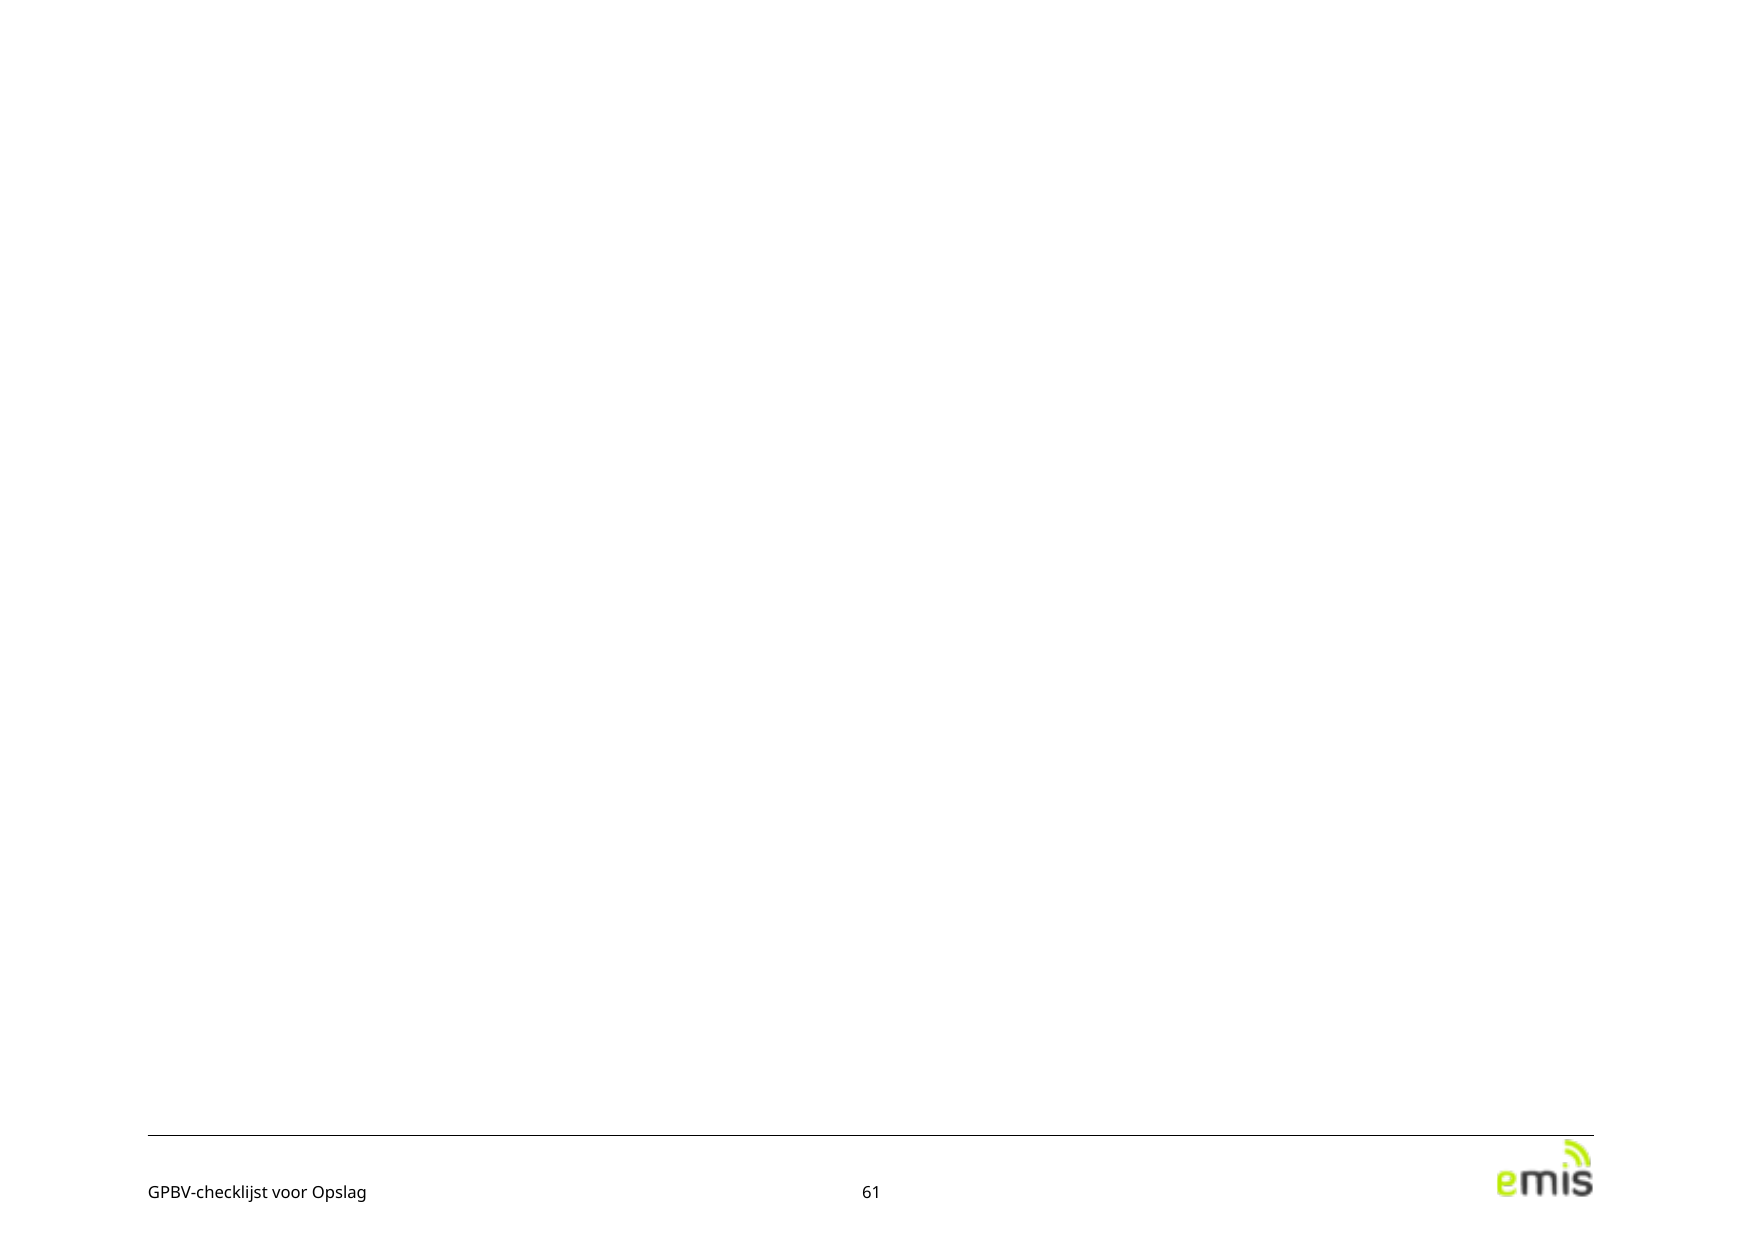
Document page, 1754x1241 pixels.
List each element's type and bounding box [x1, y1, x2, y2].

picture [1496, 1138, 1595, 1199]
